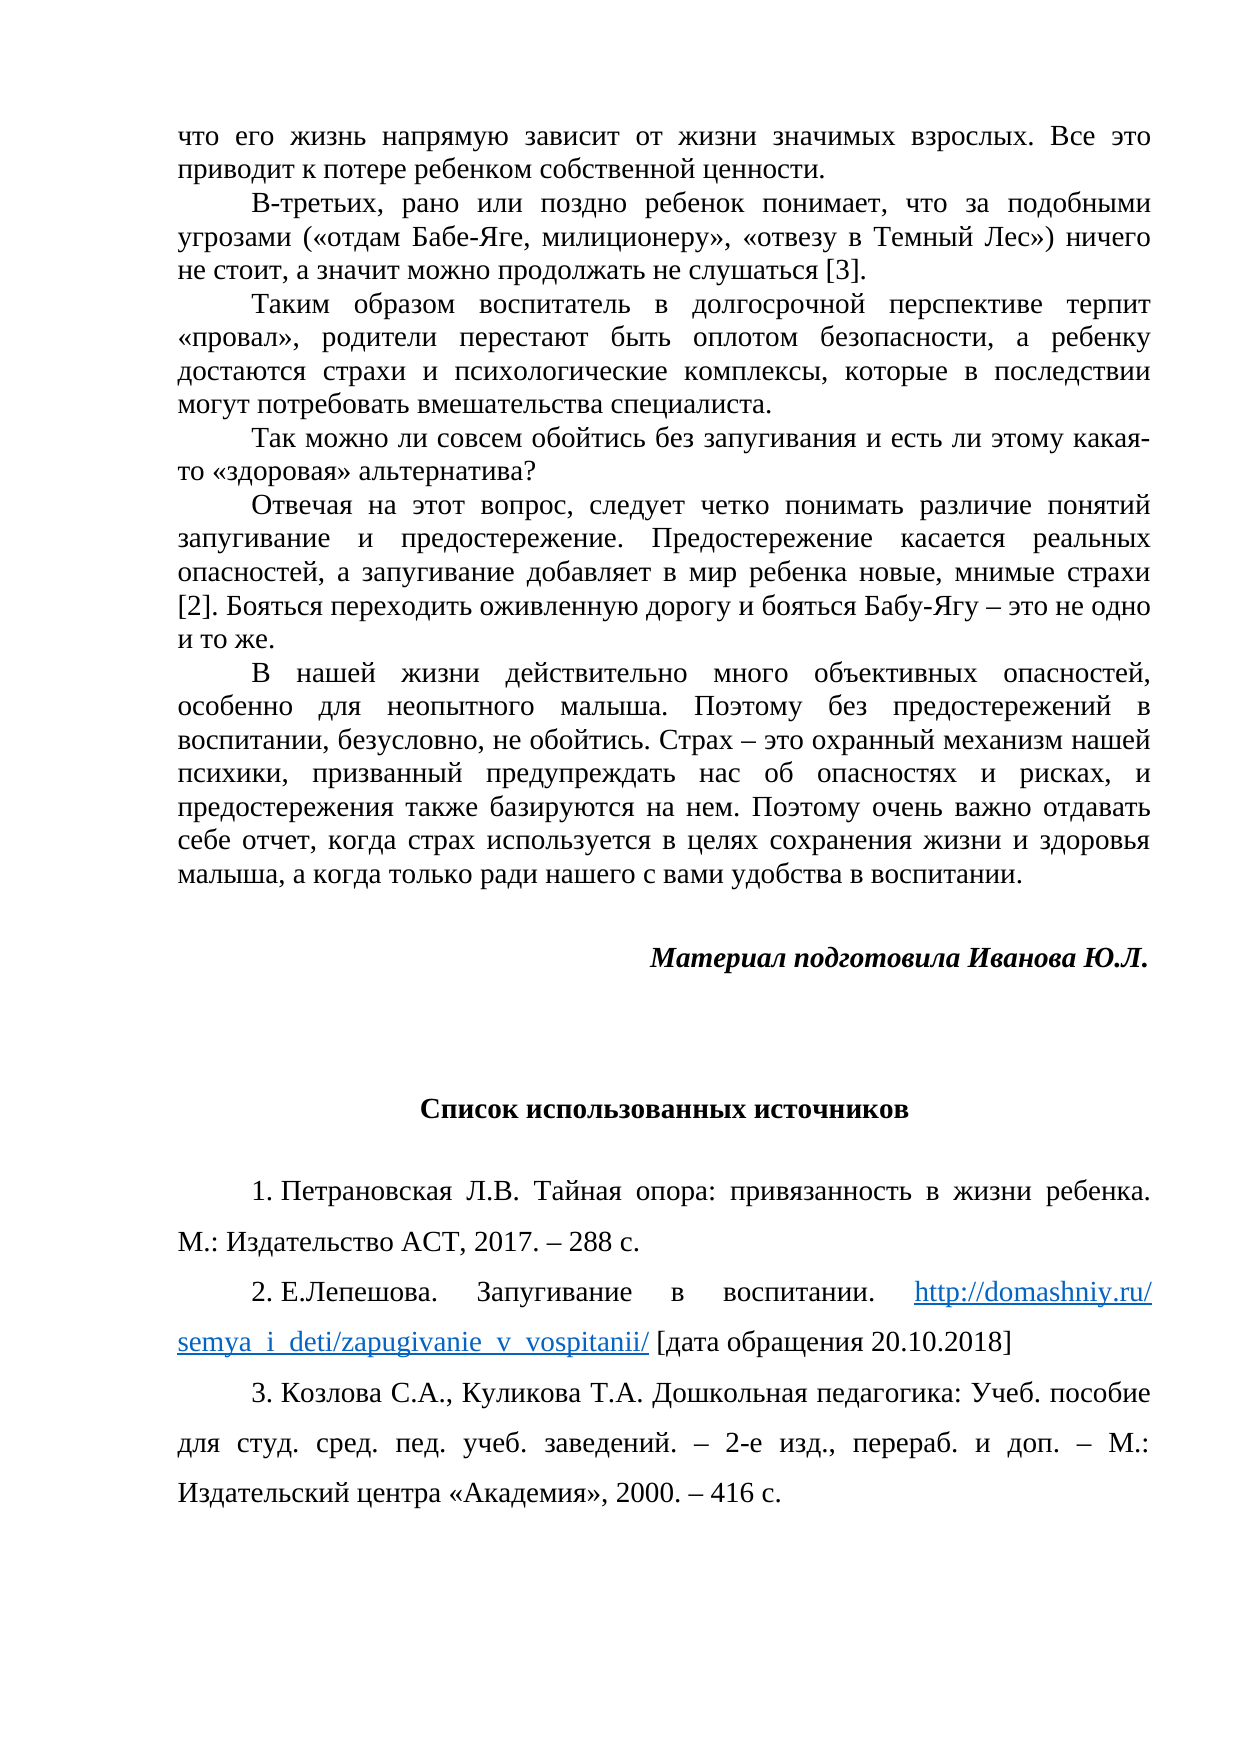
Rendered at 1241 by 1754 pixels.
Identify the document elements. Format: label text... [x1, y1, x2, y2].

text Материал подготовила Иванова Ю.Л. [177, 940, 1152, 973]
list Петрановская Л.В. Тайная опора: привязанность в жизни ребенка. М.: Издательство АСТ, 2017. – 288 с. [177, 1173, 1152, 1257]
list Е.Лепешова. Запугивание в воспитании. http://domashniy.ru/ semya_i_deti/zapugivanie_v_vospitanii/ [дата обращения 20.10.2018] [177, 1274, 1152, 1358]
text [177, 118, 1152, 185]
text В нашей жизни действительно много объективных опасностей, особенно для неопытного малыша. Поэтому без предостережений в воспитании, безусловно, не обойтись. Страх – это охранный механизм нашей психики, призванный предупреждать нас об опасностях и рисках, и предостережения также базируются на нем. Поэтому очень важно отдавать себе отчет, когда страх используется в целях сохранения жизни и здоровья малыша, а когда только ради нашего с вами удобства в воспитании. [177, 655, 1152, 889]
text Список использованных источников [177, 1091, 1152, 1124]
text В-третьих, рано или поздно ребенок понимает, что за подобными угрозами («отдам Бабе-Яге, милиционеру», «отвезу в Темный Лес») ничего не стоит, а значит можно продолжать не слушаться [3]. [177, 185, 1152, 286]
text Таким образом воспитатель в долгосрочной перспективе терпит «провал», родители перестают быть оплотом безопасности, а ребенку достаются страхи и психологические комплексы, которые в последствии могут потребовать вмешательства специалиста. [177, 286, 1152, 420]
text Отвечая на этот вопрос, следует четко понимать различие понятий запугивание и предостережение. Предостережение касается реальных опасностей, а запугивание добавляет в мир ребенка новые, мнимые страхи [2]. Бояться переходить оживленную дорогу и бояться Бабу-Ягу – это не одно и то же. [177, 487, 1152, 655]
text Так можно ли совсем обойтись без запугивания и есть ли этому какая-то «здоровая» альтернатива? [177, 420, 1152, 487]
list Козлова С.А., Куликова Т.А. Дошкольная педагогика: Учеб. пособие для студ. сред. пед. учеб. заведений. – 2-е изд., перераб. и доп. – М.: Издательский центра «Академия», 2000. – 416 с. [177, 1375, 1152, 1509]
